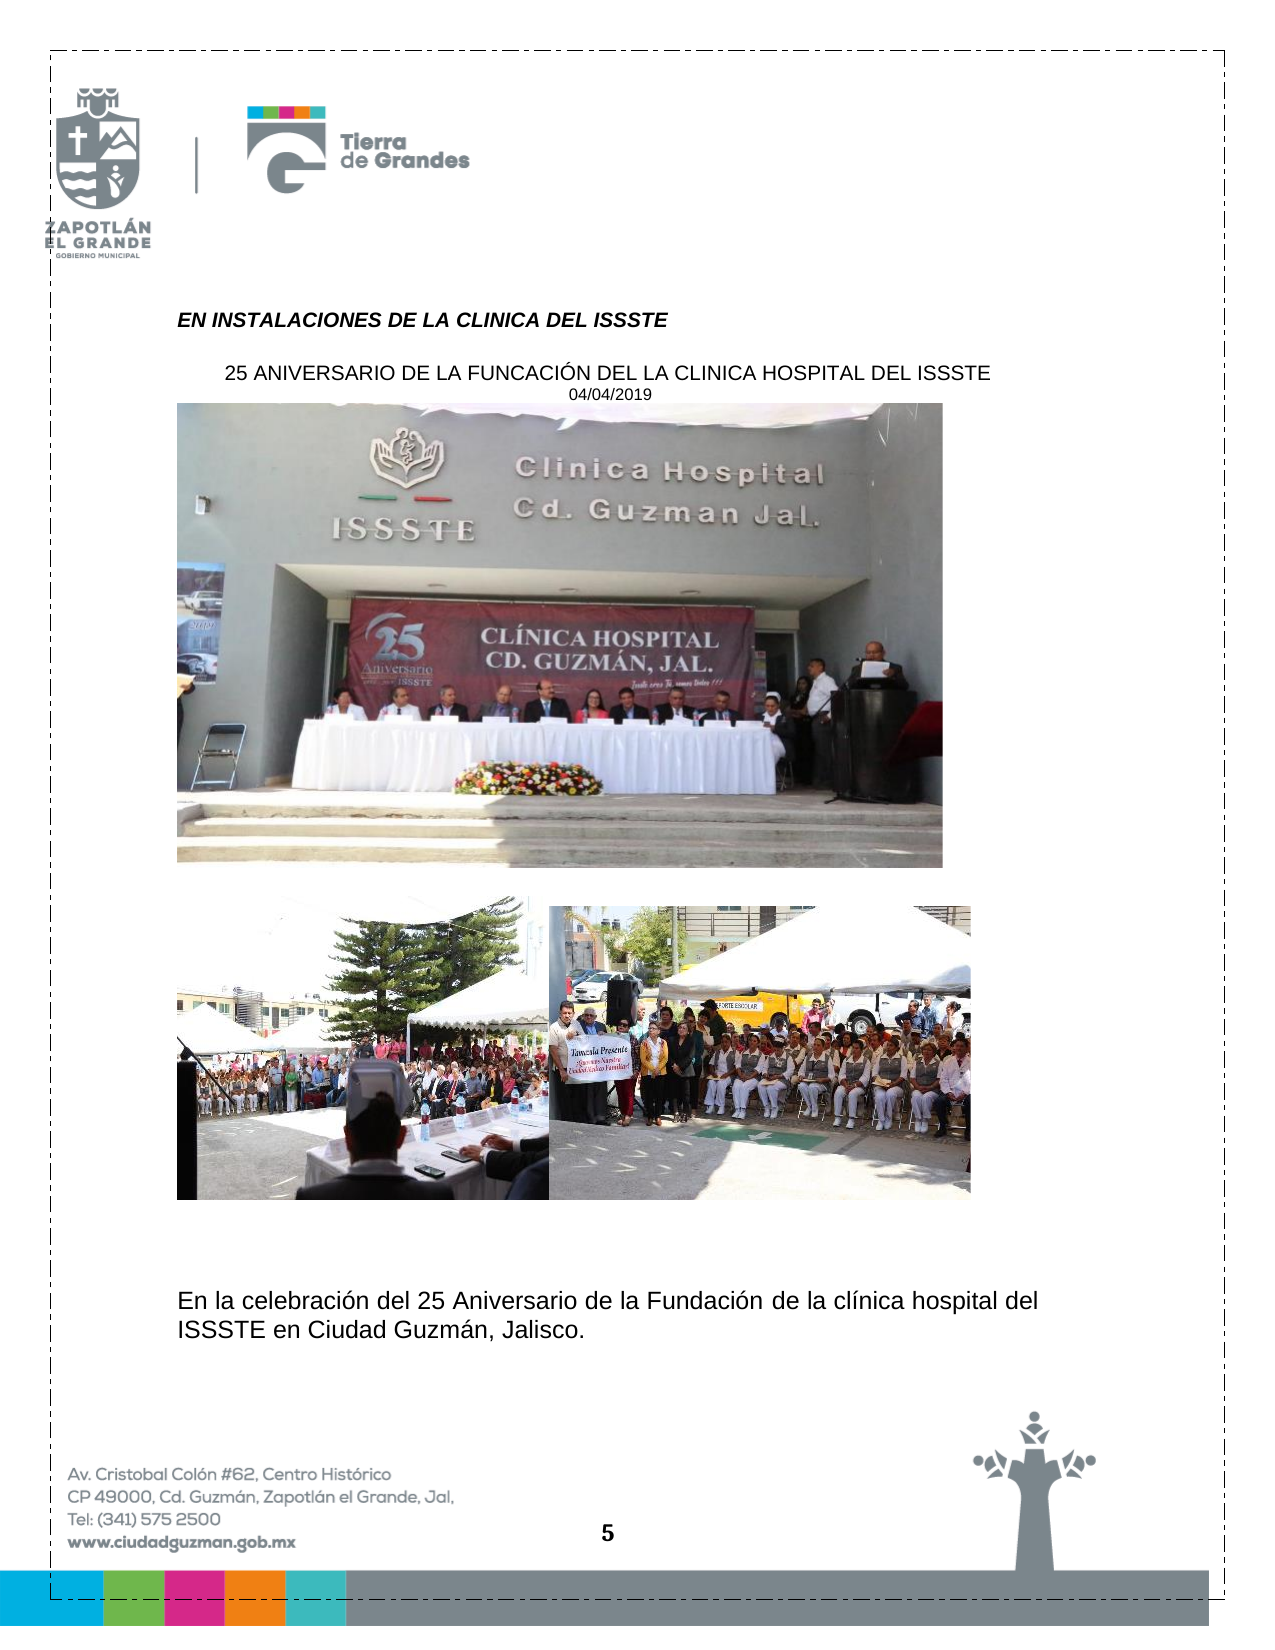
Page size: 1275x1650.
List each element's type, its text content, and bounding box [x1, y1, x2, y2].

text En la celebración del 25 Aniversario de la Fundación de la clínica hospital del ISSSTE en Ciudad Guzmán, Jalisco. [177, 1286, 1039, 1343]
text 04/04/2019 [177, 385, 1039, 404]
text 25 ANIVERSARIO DE LA FUNCACIÓN DEL LA CLINICA HOSPITAL DEL ISSSTE [177, 361, 1039, 385]
picture [0, 28, 1246, 1650]
text EN INSTALACIONES DE LA CLINICA DEL ISSSTE [177, 308, 1039, 332]
